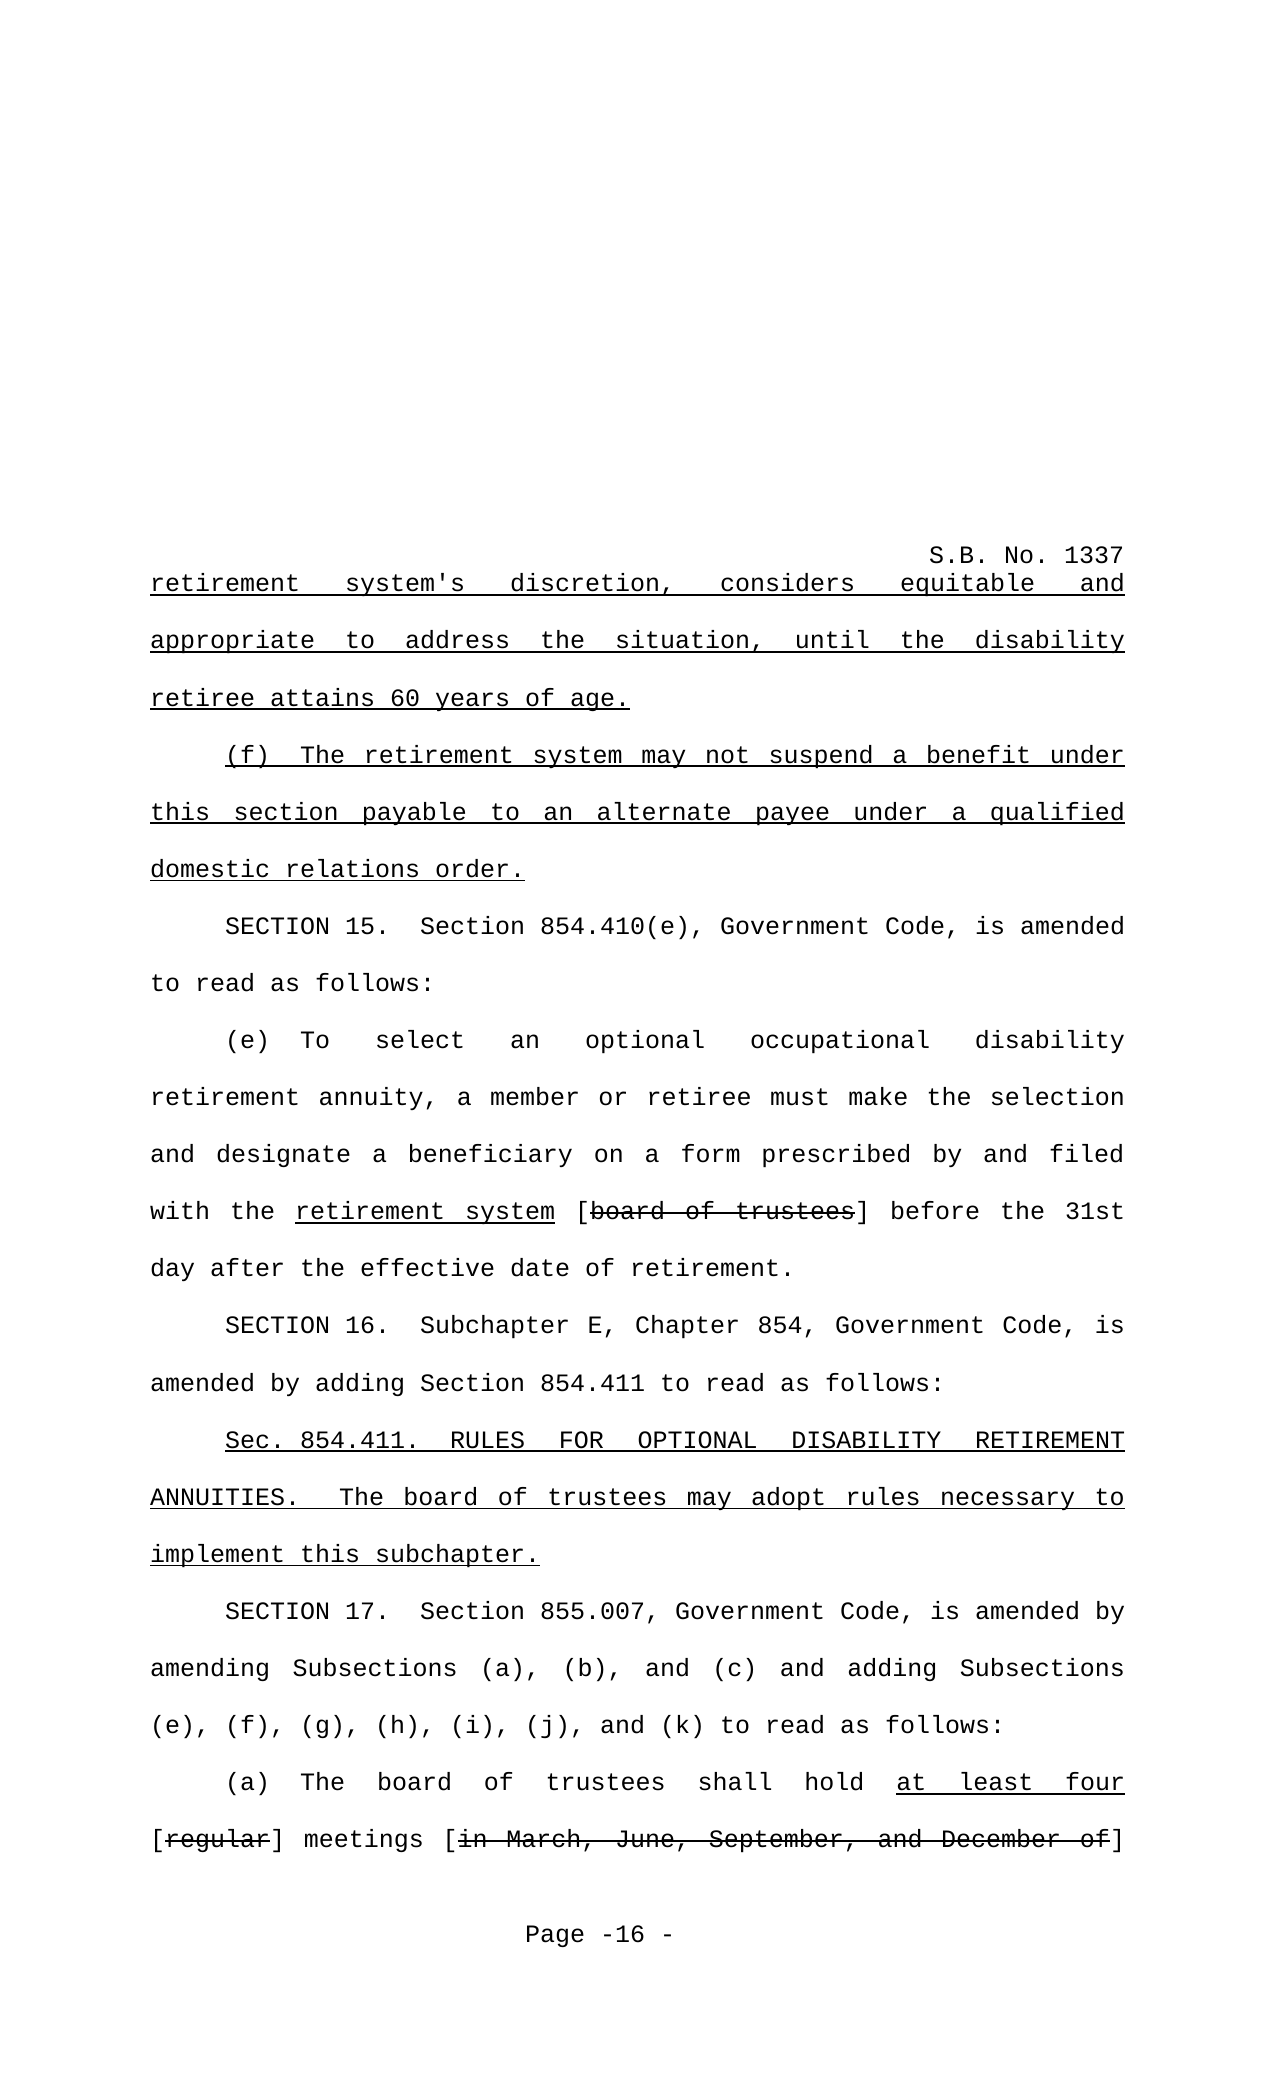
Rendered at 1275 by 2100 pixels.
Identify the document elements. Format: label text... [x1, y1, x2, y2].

text SECTION 16. Subchapter E, Chapter 854, Government Code, is amended by adding Section 854.411 to read as follows: [150, 1313, 1125, 1398]
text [150, 1769, 1125, 1855]
text (e) To select an optional occupational disability retirement annuity, a member or retiree must make the selection and designate a beneficiary on a form prescribed by and filed with the retirement system [board of trustees] before the 31st day after the effective date of retirement. [150, 1027, 1125, 1284]
text Sec. 854.411. RULES FOR OPTIONAL DISABILITY RETIREMENT ANNUITIES. The board of trustees may adopt rules necessary to implement this subchapter. [150, 1427, 1125, 1508]
text (f) The retirement system may not suspend a benefit under this section payable to an alternate payee under a qualified domestic relations order. [150, 824, 1125, 885]
text SECTION 17. Section 855.007, Government Code, is amended by amending Subsections (a), (b), and (c) and adding Subsections (e), (f), (g), (h), (i), (j), and (k) to read as follows: [150, 1598, 1125, 1741]
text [150, 571, 1125, 594]
text (f) The retirement system may not suspend a benefit under this section payable to an alternate payee under a qualified domestic relations order. [150, 742, 1125, 822]
text Sec. 854.411. RULES FOR OPTIONAL DISABILITY RETIREMENT ANNUITIES. The board of trustees may adopt rules necessary to implement this subchapter. [150, 1509, 1125, 1570]
text SECTION 15. Section 854.410(e), Government Code, is amended to read as follows: [150, 913, 1125, 999]
